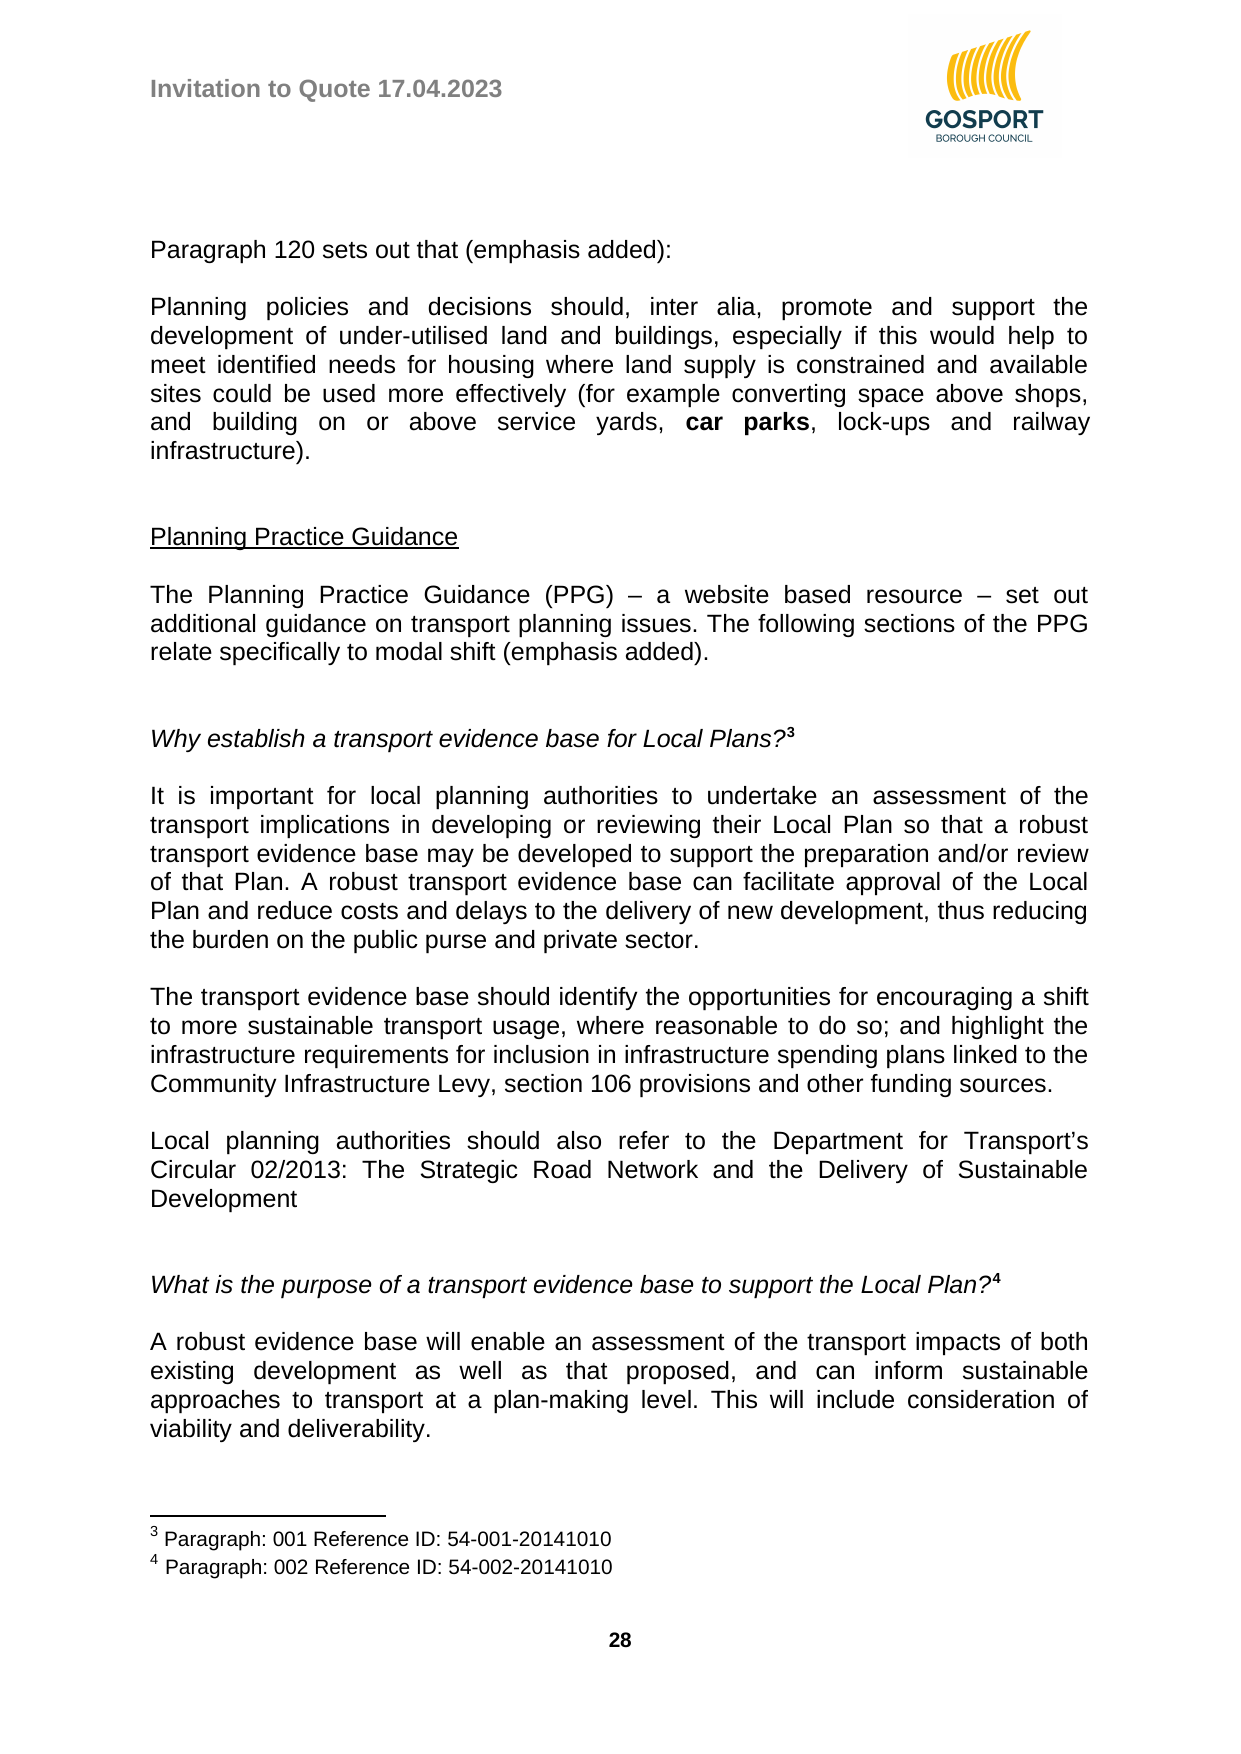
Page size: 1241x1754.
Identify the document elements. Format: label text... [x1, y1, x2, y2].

text A robust evidence base will enable an assessment of the transport impacts of both existing development as well as that proposed, and can inform sustainable approaches to transport at a plan-making level. This will include consideration of viability and deliverability. [150, 1327, 1090, 1442]
picture [907, 14, 1062, 158]
text The transport evidence base should identify the opportunities for encouraging a shift to more sustainable transport usage, where reasonable to do so; and highlight the infrastructure requirements for inclusion in infrastructure spending plans linked to the Community Infrastructure Levy, section 106 provisions and other funding sources. [150, 982, 1090, 1097]
text What is the purpose of a transport evidence base to support the Local Plan? [150, 1270, 1090, 1298]
text Paragraph 120 sets out that (emphasis added): [150, 235, 1090, 263]
text Why establish a transport evidence base for Local Plans? [150, 723, 1090, 752]
text Local planning authorities should also refer to the Department for Transport’s Circular 02/2013: The Strategic Road Network and the Delivery of Sustainable Development [150, 1126, 1090, 1212]
text It is important for local planning authorities to undertake an assessment of the transport implications in developing or reviewing their Local Plan so that a robust transport evidence base may be developed to support the preparation and/or review of that Plan. A robust transport evidence base can facilitate approval of the Local Plan and reduce costs and delays to the delivery of new development, thus reducing the burden on the public purse and private sector. [150, 781, 1090, 953]
text Planning policies and decisions should, inter alia, promote and support the development of under-utilised land and buildings, especially if this would help to meet identified needs for housing where land supply is constrained and available sites could be used more effectively (for example converting space above shops, and building on or above service yards, car parks, lock-ups and railway infrastructure). [150, 292, 1090, 465]
text The Planning Practice Guidance (PPG) – a website based resource – set out additional guidance on transport planning issues. The following sections of the PPG relate specifically to modal shift (emphasis added). [150, 580, 1090, 666]
text Planning Practice Guidance [150, 522, 1090, 551]
